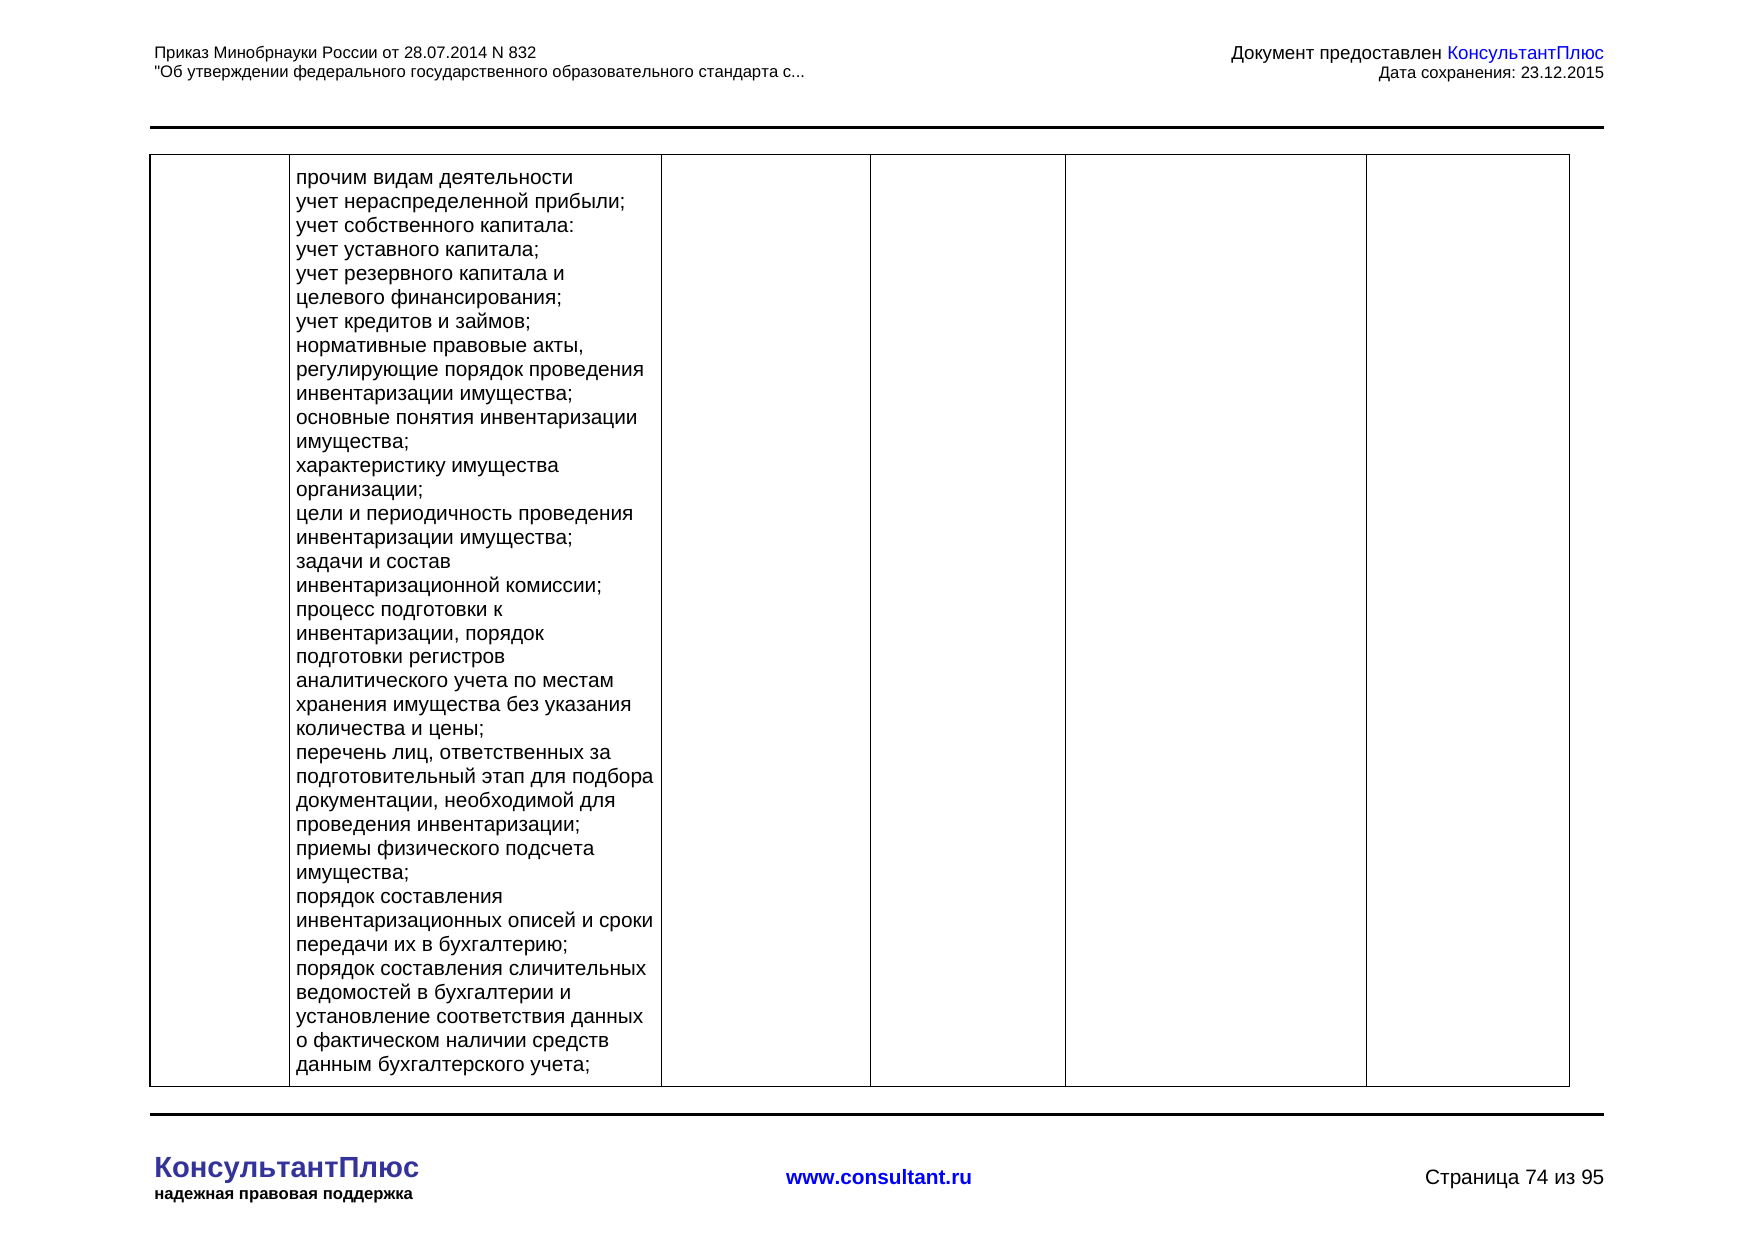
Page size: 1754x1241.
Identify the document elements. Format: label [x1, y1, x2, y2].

table_cell [1066, 155, 1366, 1086]
